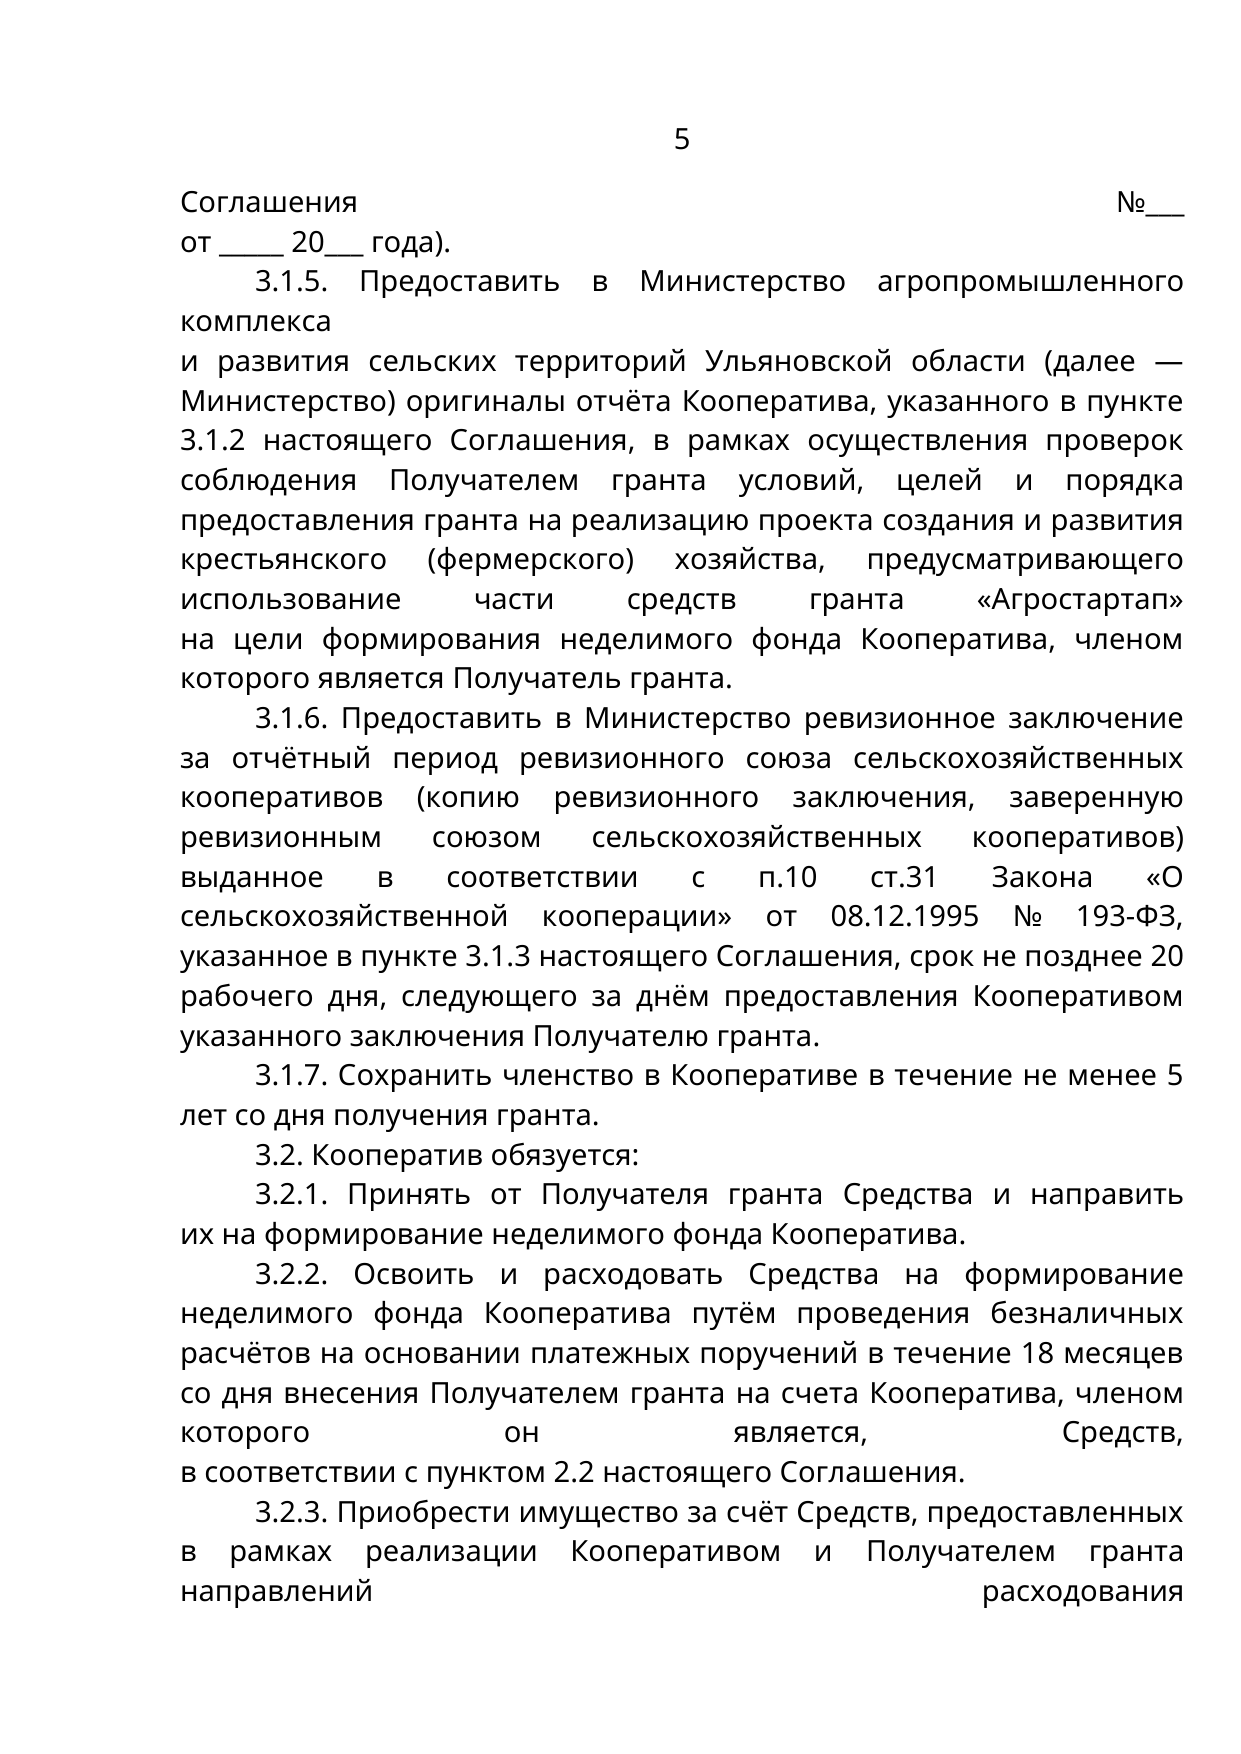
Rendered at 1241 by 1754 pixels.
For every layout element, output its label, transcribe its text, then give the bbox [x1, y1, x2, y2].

text 3.2.2. Освоить и расходовать Средства на формирование неделимого фонда Кооператива путём проведения безналичных расчётов на основании платежных поручений в течение 18 месяцев со дня внесения Получателем гранта на счета Кооператива, членом которого он является, Средств, в соответствии с пунктом 2.2 настоящего Соглашения. [180, 1253, 1184, 1491]
text 3.1.7. Сохранить членство в Кооперативе в течение не менее 5 лет со дня получения гранта. [180, 1054, 1184, 1134]
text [180, 181, 1184, 261]
text 3.1.6. Предоставить в Министерство ревизионное заключение за отчётный период ревизионного союза сельскохозяйственных кооперативов (копию ревизионного заключения, заверенную ревизионным союзом сельскохозяйственных кооперативов) выданное в соответствии с п.10 ст.31 Закона «О сельскохозяйственной кооперации» от 08.12.1995 № 193-ФЗ, указанное в пункте 3.1.3 настоящего Соглашения, срок не позднее 20 рабочего дня, следующего за днём предоставления Кооперативом указанного заключения Получателю гранта. [180, 697, 1184, 1054]
text 3.2. Кооператив обязуется: [180, 1134, 1184, 1173]
text 3.1.5. Предоставить в Министерство агропромышленного комплекса и развития сельских территорий Ульяновской области (далее — Министерство) оригиналы отчёта Кооператива, указанного в пункте 3.1.2 настоящего Соглашения, в рамках осуществления проверок соблюдения Получателем гранта условий, целей и порядка предоставления гранта на реализацию проекта создания и развития крестьянского (фермерского) хозяйства, предусматривающего использование части средств гранта «Агростартап» на цели формирования неделимого фонда Кооператива, членом которого является Получатель гранта. [180, 261, 1184, 697]
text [180, 1491, 1184, 1610]
text 3.2.1. Принять от Получателя гранта Средства и направить их на формирование неделимого фонда Кооператива. [180, 1173, 1184, 1253]
